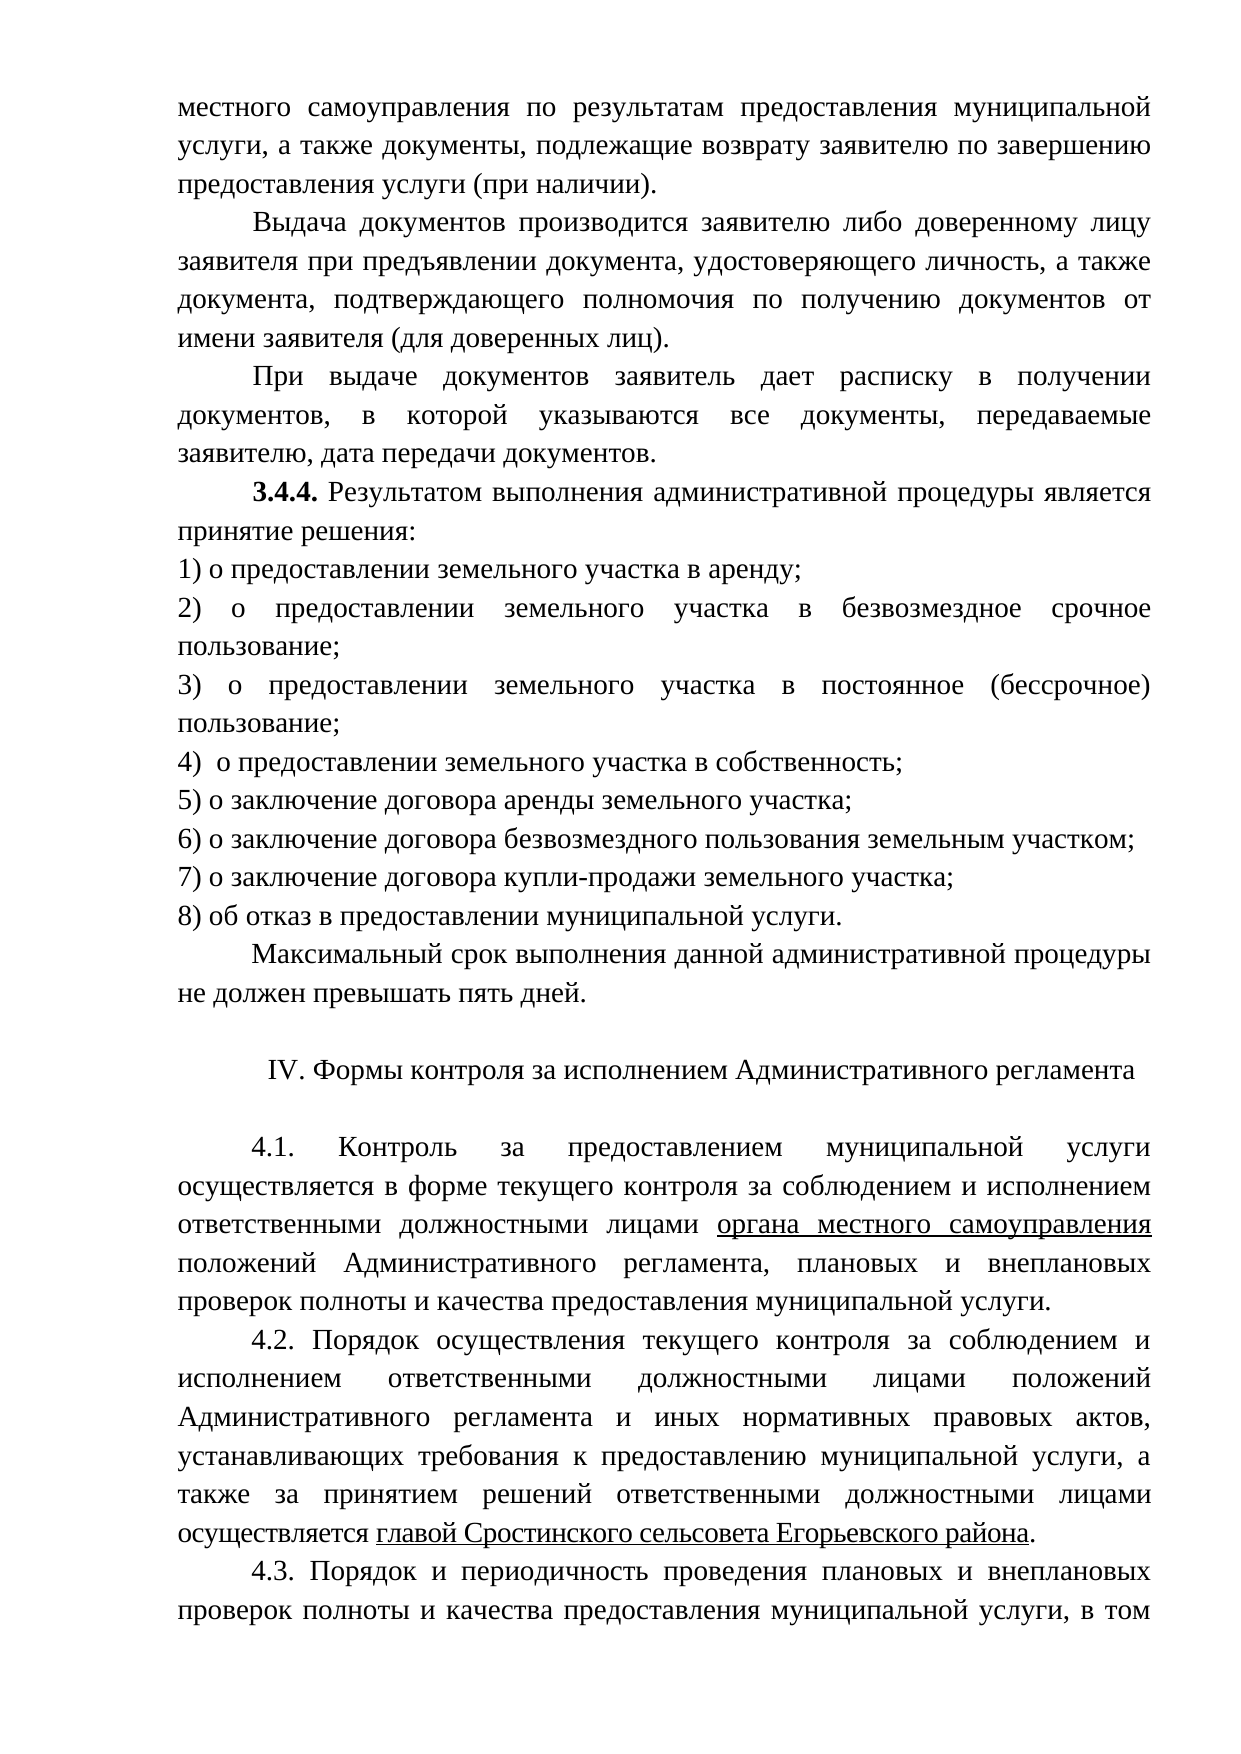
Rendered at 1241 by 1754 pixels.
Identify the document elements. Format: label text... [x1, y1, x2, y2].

text 4.1. Контроль за предоставлением муниципальной услуги осуществляется в форме текущего контроля за соблюдением и исполнением ответственными должностными лицами органа местного самоуправления положений Административного регламента, плановых и внеплановых проверок полноты и качества предоставления муниципальной услуги. [177, 1129, 1152, 1317]
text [177, 1553, 1152, 1625]
text Максимальный срок выполнения данной административной процедуры не должен превышать пять дней. [177, 937, 1152, 1009]
text 6) о заключение договора безвозмездного пользования земельным участком; [177, 821, 1152, 854]
text 4.2. Порядок осуществления текущего контроля за соблюдением и исполнением ответственными должностными лицами положений Административного регламента и иных нормативных правовых актов, устанавливающих требования к предоставлению муниципальной услуги, а также за принятием решений ответственными должностными лицами осуществляется главой Сростинского сельсовета Егорьевского района. [177, 1322, 1152, 1548]
text 5) о заключение договора аренды земельного участка; [177, 782, 1152, 816]
text 2) о предоставлении земельного участка в безвозмездное срочное пользование; [177, 590, 1152, 662]
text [177, 89, 1152, 199]
text 3.4.4. Результатом выполнения административной процедуры является принятие решения: [177, 474, 1152, 546]
text IV. Формы контроля за исполнением Административного регламента [177, 1052, 1152, 1086]
text 3) о предоставлении земельного участка в постоянное (бессрочное) пользование; [177, 667, 1152, 739]
text Выдача документов производится заявителю либо доверенному лицу заявителя при предъявлении документа, удостоверяющего личность, а также документа, подтверждающего полномочия по получению документов от имени заявителя (для доверенных лиц). [177, 204, 1152, 353]
text 7) о заключение договора купли-продажи земельного участка; [177, 859, 1152, 893]
text 4) о предоставлении земельного участка в собственность; [177, 744, 1152, 777]
text 8) об отказ в предоставлении муниципальной услуги. [177, 898, 1152, 932]
text 1) о предоставлении земельного участка в аренду; [177, 551, 1152, 585]
text При выдаче документов заявитель дает расписку в получении документов, в которой указываются все документы, передаваемые заявителю, дата передачи документов. [177, 358, 1152, 469]
